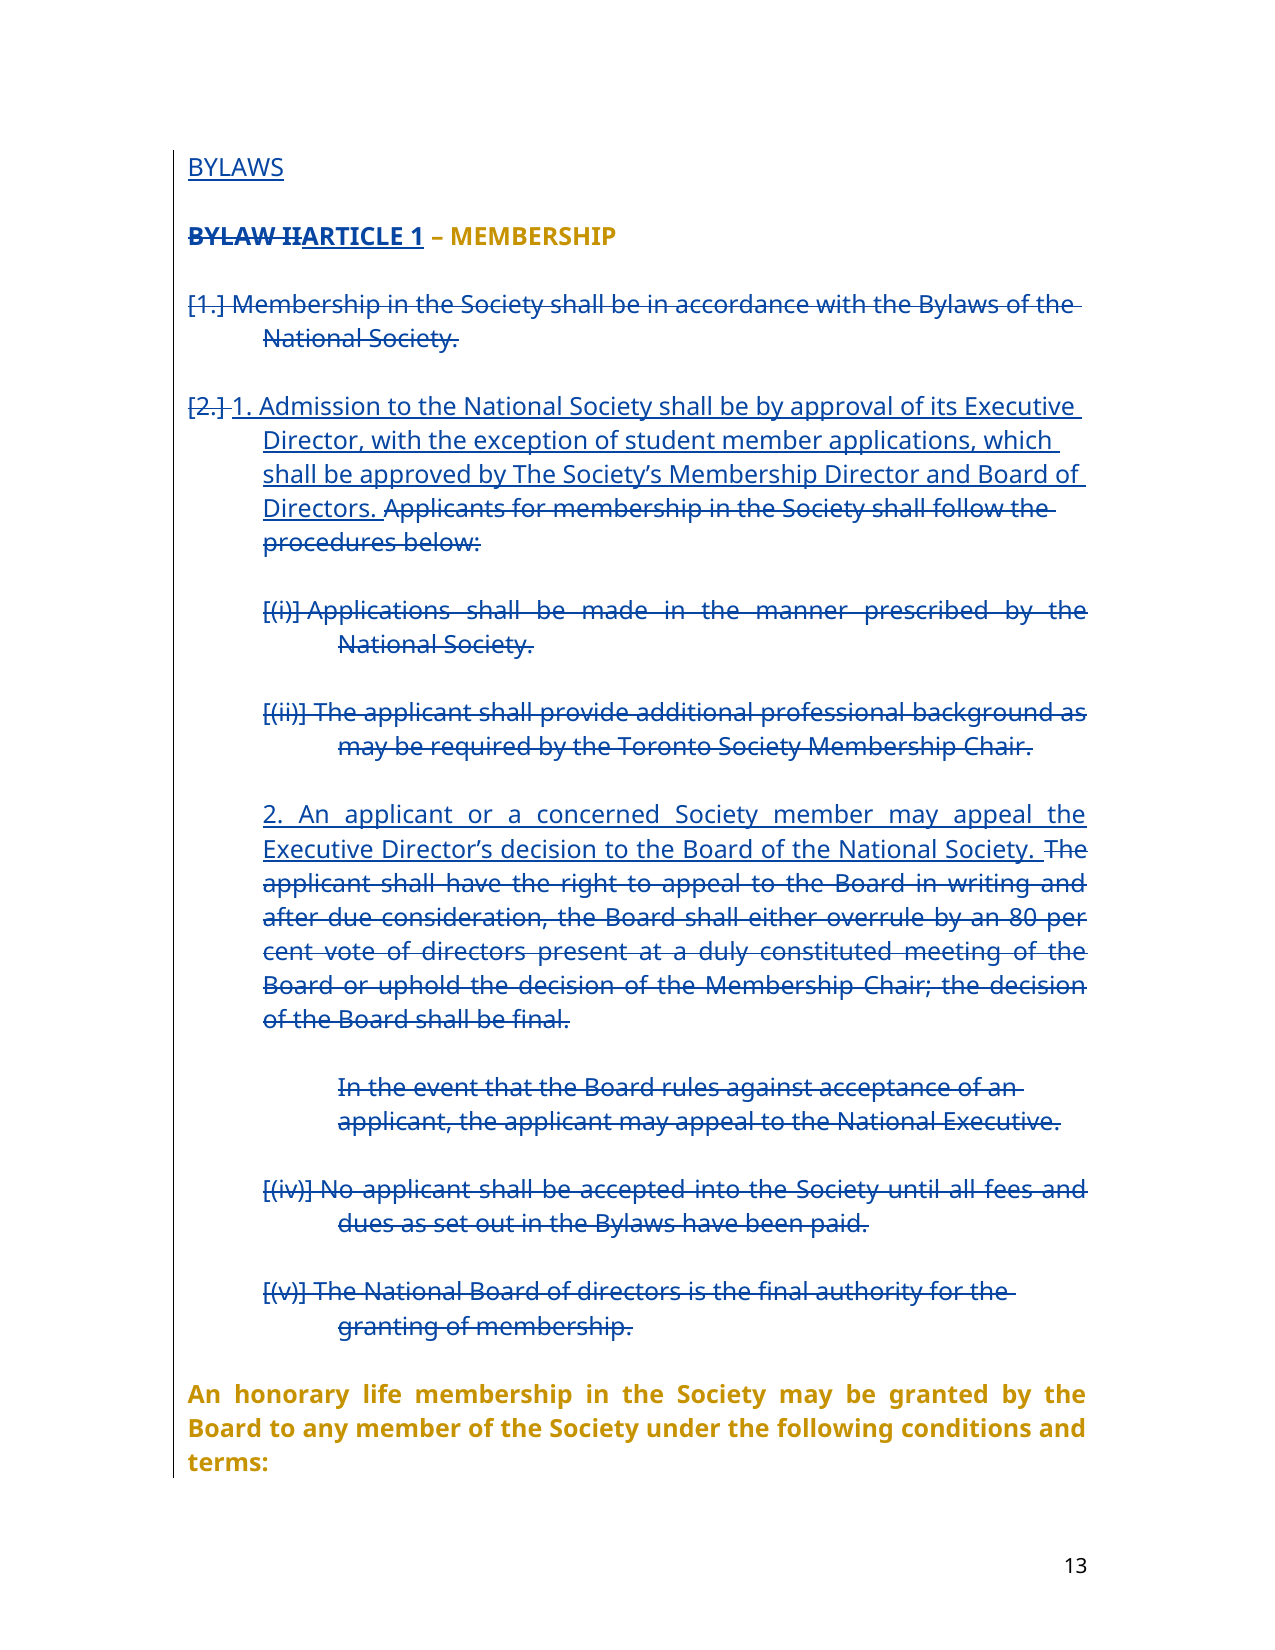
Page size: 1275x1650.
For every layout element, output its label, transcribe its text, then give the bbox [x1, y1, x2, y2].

subtitle – MEMBERSHIP [187, 218, 1087, 252]
list An honorary life membership in the Society may be granted by the Board to any member of the Society under the following conditions and terms: [187, 1376, 1087, 1478]
